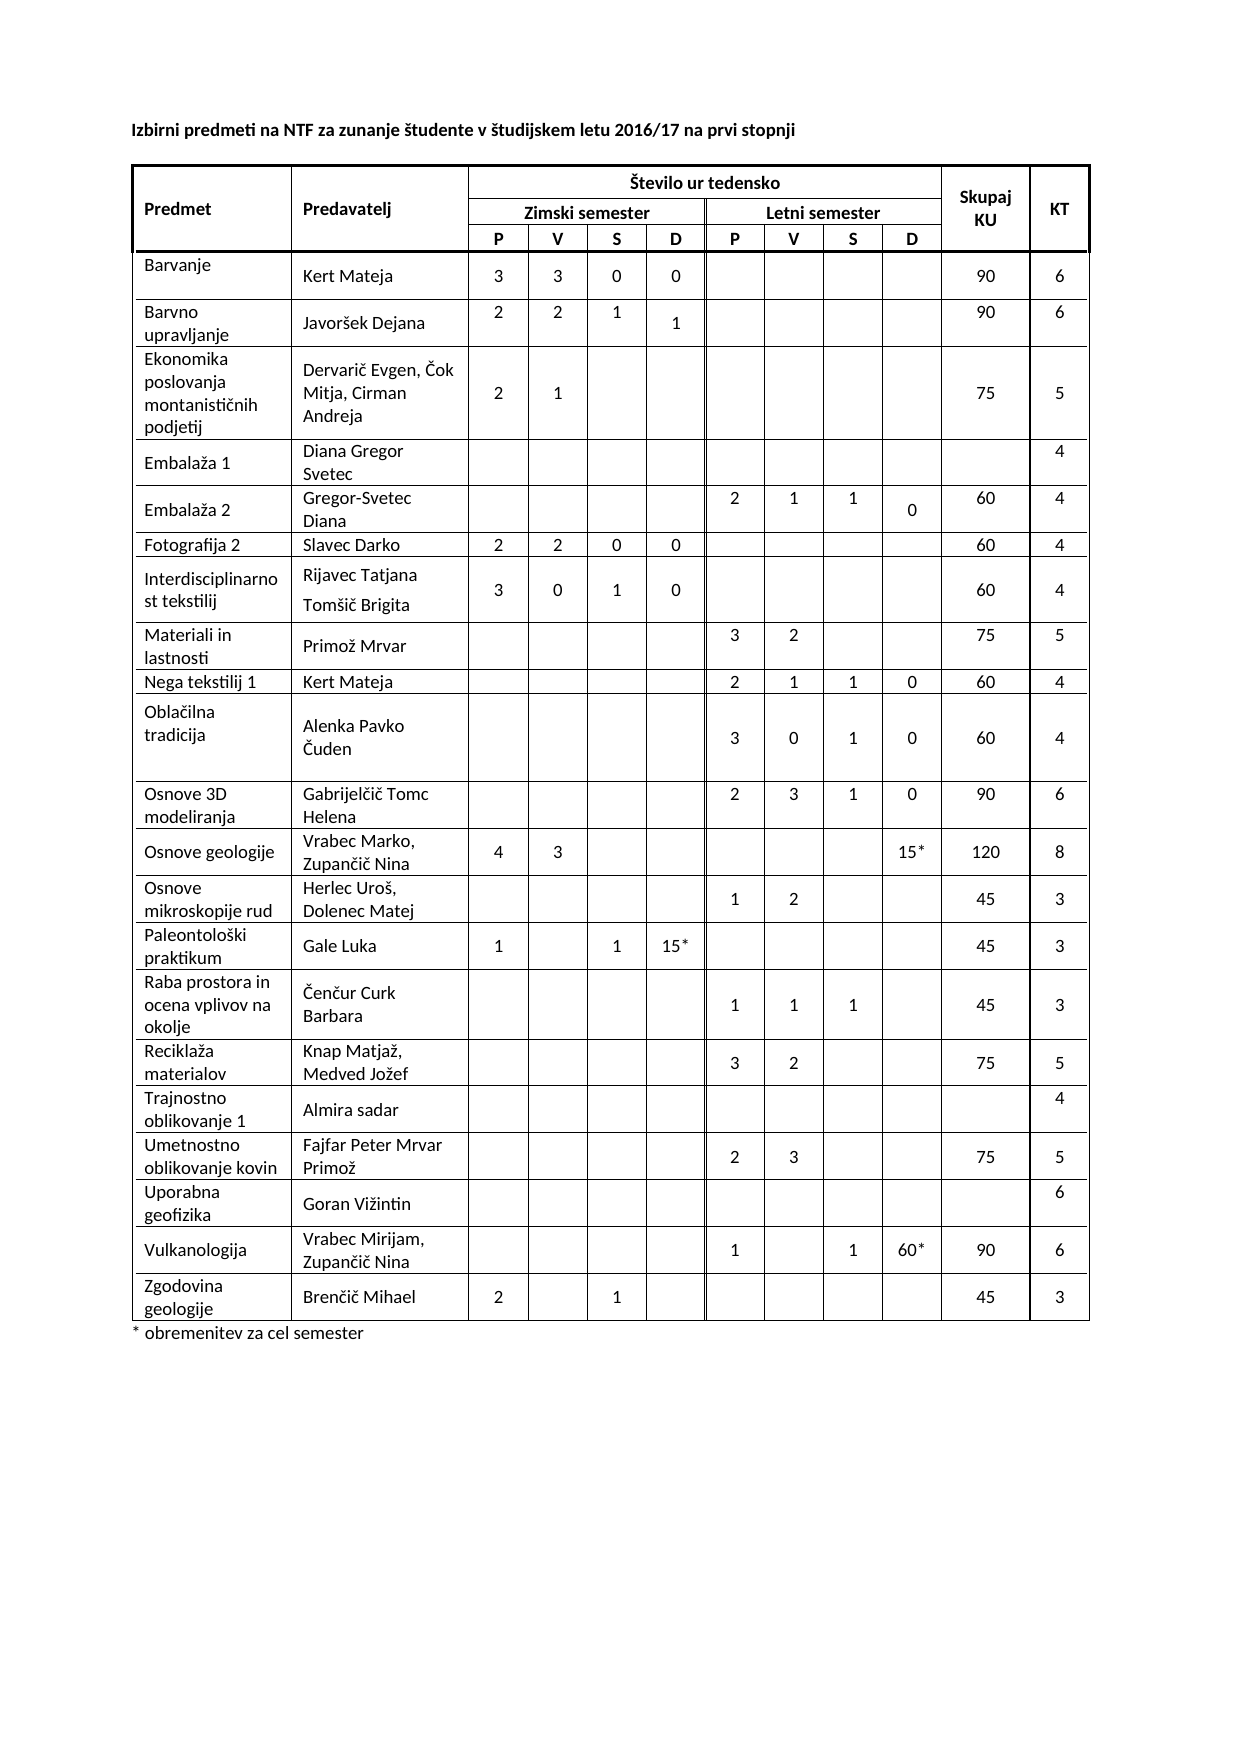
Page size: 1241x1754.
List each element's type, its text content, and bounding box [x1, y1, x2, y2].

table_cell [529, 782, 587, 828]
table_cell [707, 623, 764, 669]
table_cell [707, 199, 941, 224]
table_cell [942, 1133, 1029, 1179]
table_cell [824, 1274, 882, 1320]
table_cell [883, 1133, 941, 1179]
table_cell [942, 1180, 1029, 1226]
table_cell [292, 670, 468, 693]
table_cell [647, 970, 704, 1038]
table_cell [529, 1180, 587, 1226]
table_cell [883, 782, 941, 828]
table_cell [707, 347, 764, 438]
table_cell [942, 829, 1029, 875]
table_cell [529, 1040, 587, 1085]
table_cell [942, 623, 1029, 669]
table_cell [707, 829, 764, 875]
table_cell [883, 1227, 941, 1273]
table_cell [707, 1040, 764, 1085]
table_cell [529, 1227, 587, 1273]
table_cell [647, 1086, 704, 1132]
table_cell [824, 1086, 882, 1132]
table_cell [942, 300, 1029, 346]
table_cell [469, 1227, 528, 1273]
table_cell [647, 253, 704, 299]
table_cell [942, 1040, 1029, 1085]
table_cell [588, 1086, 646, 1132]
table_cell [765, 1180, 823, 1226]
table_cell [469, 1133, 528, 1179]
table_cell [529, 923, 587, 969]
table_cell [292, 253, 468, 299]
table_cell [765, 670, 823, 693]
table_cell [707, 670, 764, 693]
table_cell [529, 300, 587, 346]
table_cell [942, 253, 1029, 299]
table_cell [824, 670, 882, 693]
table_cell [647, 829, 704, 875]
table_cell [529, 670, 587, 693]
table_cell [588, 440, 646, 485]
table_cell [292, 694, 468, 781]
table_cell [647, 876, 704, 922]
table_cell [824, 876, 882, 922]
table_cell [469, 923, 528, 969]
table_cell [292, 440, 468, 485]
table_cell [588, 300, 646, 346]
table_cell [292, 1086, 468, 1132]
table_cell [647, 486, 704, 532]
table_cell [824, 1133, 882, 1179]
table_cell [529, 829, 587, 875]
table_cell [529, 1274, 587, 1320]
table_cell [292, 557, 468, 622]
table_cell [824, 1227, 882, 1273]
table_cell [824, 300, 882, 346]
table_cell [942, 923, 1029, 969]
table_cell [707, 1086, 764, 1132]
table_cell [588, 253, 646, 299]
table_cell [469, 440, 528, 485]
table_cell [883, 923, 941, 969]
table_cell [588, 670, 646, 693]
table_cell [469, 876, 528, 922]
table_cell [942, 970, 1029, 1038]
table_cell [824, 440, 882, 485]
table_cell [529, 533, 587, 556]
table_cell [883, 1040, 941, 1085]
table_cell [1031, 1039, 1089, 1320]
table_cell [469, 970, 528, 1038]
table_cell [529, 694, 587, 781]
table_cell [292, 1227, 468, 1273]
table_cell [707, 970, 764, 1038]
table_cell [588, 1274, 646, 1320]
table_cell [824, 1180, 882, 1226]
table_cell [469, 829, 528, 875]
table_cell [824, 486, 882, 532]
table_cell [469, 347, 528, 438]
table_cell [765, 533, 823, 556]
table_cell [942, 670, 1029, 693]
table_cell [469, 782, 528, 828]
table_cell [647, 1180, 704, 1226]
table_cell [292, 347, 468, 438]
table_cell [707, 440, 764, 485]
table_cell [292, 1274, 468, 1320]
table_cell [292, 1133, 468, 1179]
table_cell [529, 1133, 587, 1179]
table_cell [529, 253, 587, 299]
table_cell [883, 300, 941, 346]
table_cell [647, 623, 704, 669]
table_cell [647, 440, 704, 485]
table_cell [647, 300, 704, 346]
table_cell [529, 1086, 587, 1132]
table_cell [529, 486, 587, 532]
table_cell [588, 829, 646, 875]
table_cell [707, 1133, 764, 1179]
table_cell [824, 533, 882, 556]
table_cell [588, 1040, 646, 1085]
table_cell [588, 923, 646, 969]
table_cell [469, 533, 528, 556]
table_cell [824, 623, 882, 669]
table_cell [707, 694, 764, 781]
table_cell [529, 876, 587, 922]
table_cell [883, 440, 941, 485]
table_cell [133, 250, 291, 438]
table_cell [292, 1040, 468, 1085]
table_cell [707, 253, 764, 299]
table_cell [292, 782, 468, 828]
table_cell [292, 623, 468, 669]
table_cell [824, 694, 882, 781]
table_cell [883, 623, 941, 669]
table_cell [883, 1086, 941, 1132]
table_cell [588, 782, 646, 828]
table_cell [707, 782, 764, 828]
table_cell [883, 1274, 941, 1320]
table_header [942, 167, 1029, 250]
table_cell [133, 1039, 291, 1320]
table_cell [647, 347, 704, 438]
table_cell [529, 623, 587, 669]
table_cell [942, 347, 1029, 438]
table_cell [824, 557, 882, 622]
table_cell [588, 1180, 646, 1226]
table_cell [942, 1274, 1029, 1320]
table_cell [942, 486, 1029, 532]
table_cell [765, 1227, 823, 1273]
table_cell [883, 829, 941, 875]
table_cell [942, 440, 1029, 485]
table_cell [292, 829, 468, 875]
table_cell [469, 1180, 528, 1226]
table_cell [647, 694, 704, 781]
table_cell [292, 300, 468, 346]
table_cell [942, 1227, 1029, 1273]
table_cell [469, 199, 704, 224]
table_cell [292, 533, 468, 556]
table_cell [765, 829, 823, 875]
text * obremenitev za cel semester [131, 1321, 1092, 1344]
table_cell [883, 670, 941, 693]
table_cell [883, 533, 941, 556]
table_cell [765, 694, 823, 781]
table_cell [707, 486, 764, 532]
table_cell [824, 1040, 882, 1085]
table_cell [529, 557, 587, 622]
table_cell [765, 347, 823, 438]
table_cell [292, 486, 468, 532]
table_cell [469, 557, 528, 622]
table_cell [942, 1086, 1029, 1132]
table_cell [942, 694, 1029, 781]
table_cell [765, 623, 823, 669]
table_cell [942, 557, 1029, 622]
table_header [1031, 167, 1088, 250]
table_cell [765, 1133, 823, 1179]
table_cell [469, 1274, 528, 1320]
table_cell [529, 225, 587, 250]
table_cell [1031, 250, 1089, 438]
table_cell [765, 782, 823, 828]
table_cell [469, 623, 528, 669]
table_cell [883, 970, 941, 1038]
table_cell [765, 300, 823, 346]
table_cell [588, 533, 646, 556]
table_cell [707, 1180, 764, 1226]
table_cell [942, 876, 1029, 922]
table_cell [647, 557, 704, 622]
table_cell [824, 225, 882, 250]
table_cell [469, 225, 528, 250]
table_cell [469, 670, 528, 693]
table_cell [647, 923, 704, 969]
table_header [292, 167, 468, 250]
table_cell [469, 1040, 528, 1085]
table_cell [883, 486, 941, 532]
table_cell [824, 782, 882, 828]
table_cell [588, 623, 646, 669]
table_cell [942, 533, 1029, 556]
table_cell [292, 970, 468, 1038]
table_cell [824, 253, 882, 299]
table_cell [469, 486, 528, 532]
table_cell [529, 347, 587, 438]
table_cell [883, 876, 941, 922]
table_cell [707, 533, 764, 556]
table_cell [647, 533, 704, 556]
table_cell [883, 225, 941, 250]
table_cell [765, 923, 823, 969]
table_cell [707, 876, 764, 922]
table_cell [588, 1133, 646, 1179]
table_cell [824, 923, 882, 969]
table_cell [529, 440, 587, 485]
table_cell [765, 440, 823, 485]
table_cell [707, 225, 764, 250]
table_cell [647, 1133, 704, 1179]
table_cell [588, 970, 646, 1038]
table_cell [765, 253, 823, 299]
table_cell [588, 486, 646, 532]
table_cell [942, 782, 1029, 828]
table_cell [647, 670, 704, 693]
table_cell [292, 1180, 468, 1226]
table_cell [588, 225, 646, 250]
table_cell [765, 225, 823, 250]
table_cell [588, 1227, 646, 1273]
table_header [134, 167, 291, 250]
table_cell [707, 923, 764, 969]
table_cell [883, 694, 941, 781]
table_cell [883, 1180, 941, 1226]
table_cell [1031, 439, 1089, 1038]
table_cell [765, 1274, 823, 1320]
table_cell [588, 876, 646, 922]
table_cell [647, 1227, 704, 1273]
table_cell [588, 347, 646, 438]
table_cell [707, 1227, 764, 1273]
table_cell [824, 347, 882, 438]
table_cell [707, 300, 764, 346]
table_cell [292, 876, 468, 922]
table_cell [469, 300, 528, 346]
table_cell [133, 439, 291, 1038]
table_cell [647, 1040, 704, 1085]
text Izbirni predmeti na NTF za zunanje študente v študijskem letu 2016/17 na prvi stopnji [131, 118, 1092, 141]
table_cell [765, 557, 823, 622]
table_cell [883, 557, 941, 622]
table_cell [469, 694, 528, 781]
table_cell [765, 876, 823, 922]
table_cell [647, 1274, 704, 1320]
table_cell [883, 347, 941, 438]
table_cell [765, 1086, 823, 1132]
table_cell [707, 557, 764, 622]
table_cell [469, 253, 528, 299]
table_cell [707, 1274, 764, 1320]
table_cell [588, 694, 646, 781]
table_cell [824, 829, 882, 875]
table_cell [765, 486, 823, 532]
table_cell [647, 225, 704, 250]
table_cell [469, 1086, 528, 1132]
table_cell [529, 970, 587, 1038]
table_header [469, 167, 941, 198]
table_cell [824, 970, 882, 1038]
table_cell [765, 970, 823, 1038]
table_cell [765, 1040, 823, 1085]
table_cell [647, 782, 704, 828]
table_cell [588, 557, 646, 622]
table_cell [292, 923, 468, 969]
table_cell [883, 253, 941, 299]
